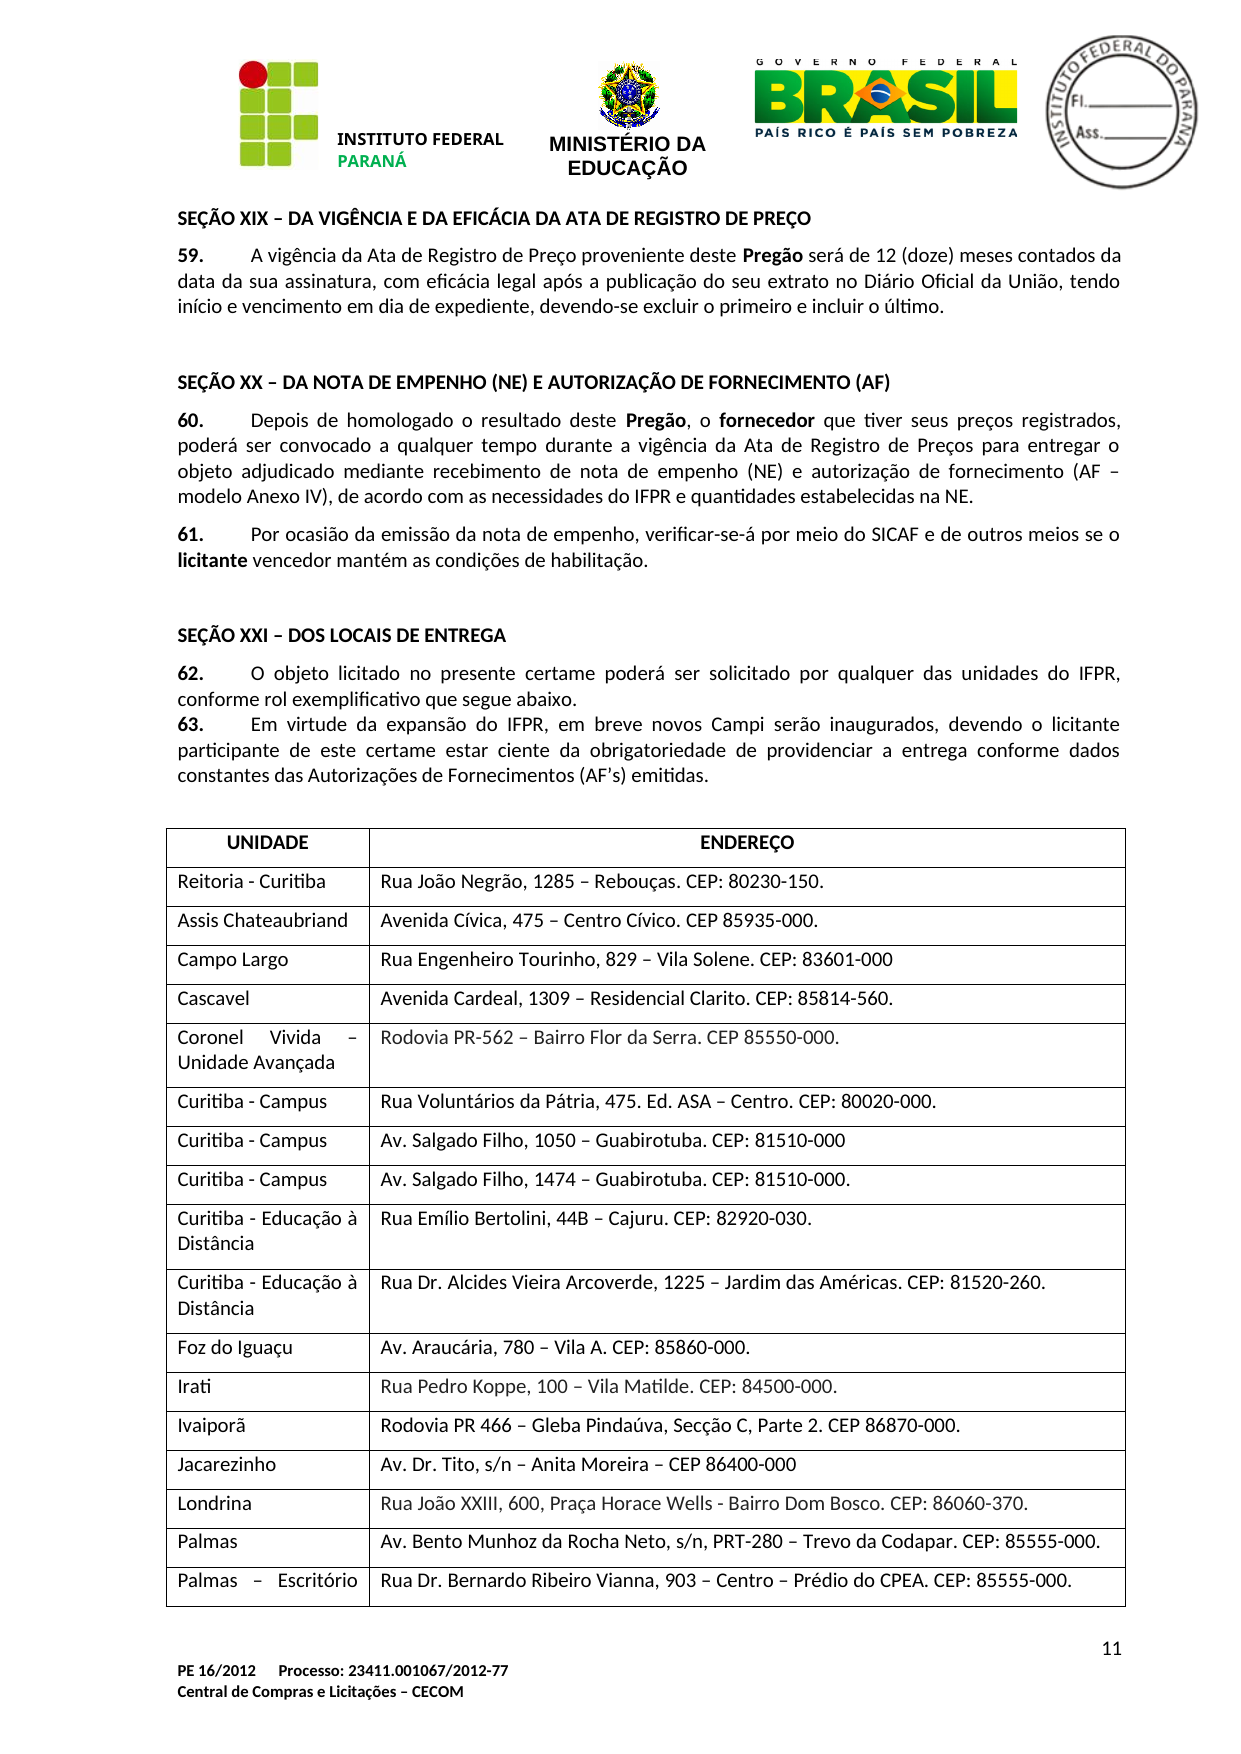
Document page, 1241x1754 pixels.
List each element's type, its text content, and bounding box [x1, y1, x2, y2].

picture [238, 59, 319, 170]
table_cell Curitiba - Campus [167, 1166, 369, 1204]
table_cell Av. Bento Munhoz da Rocha Neto, s/n, PRT-280 – Trevo da Codapar. CEP: 85555-000. [370, 1529, 1125, 1567]
picture [1038, 34, 1200, 192]
list Depois de homologado o resultado deste Pregão, o fornecedor que tiver seus preços registrados, poderá ser convocado a qualquer tempo durante a vigência da Ata de Registro de Preços para entregar o objeto adjudicado mediante recebimento de nota de empenho (NE) e autorização de fornecimento (AF – modelo Anexo IV), de acordo com as necessidades do IFPR e quantidades estabelecidas na NE. [177, 407, 1122, 509]
table_cell Irati [167, 1373, 369, 1411]
table_cell Campo Largo [167, 946, 369, 984]
table_cell Rua João XXIII, 600, Praça Horace Wells - Bairro Dom Bosco. CEP: 86060-370. [370, 1490, 1125, 1528]
table_cell Rua Engenheiro Tourinho, 829 – Vila Solene. CEP: 83601-000 [370, 946, 1125, 984]
list O objeto licitado no presente certame poderá ser solicitado por qualquer das unidades do IFPR, conforme rol exemplificativo que segue abaixo. [177, 661, 1122, 711]
list Em virtude da expansão do IFPR, em breve novos Campi serão inaugurados, devendo o licitante participante de este certame estar ciente da obrigatoriedade de providenciar a entrega conforme dados constantes das Autorizações de Fornecimentos (AF’s) emitidas. [177, 711, 1122, 788]
table_cell Reitoria - Curitiba [167, 868, 369, 906]
table_cell Londrina [167, 1490, 369, 1528]
table_cell Coronel Vivida – Unidade Avançada [167, 1024, 369, 1087]
table_cell Curitiba - Campus [167, 1088, 369, 1126]
subtitle SEÇÃO XX – DA NOTA DE EMPENHO (NE) E AUTORIZAÇÃO DE FORNECIMENTO (AF) [177, 369, 1122, 395]
table_cell Av. Dr. Tito, s/n – Anita Moreira – CEP 86400-000 [370, 1451, 1125, 1489]
table_cell Rua Dr. Bernardo Ribeiro Vianna, 903 – Centro – Prédio do CPEA. CEP: 85555-000. [370, 1568, 1125, 1606]
table_cell Rua Voluntários da Pátria, 475. Ed. ASA – Centro. CEP: 80020-000. [370, 1088, 1125, 1126]
table_cell Palmas – Escritório Modelo [167, 1568, 369, 1606]
table_cell Avenida Cardeal, 1309 – Residencial Clarito. CEP: 85814-560. [370, 985, 1125, 1023]
list A vigência da Ata de Registro de Preço proveniente deste Pregão será de 12 (doze) meses contados da data da sua assinatura, com eficácia legal após a publicação do seu extrato no Diário Oficial da União, tendo início e vencimento em dia de expediente, devendo-se excluir o primeiro e incluir o último. [177, 243, 1122, 319]
table_cell Rodovia PR-562 – Bairro Flor da Serra. CEP 85550-000. [370, 1024, 1125, 1087]
table_cell Av. Salgado Filho, 1050 – Guabirotuba. CEP: 81510-000 [370, 1127, 1125, 1165]
table_cell Rua Pedro Koppe, 100 – Vila Matilde. CEP: 84500-000. [370, 1373, 1125, 1411]
picture [592, 59, 663, 132]
table_cell Rua Emílio Bertolini, 44B – Cajuru. CEP: 82920-030. [370, 1205, 1125, 1268]
table_cell Palmas [167, 1529, 369, 1567]
table_cell Curitiba - Campus [167, 1127, 369, 1165]
picture [754, 59, 1018, 137]
table_cell Assis Chateaubriand [167, 907, 369, 945]
subtitle SEÇÃO XIX – DA VIGÊNCIA E DA EFICÁCIA DA ATA DE REGISTRO DE PREÇO [177, 205, 1122, 230]
table_cell Avenida Cívica, 475 – Centro Cívico. CEP 85935-000. [370, 907, 1125, 945]
list Por ocasião da emissão da nota de empenho, verificar-se-á por meio do SICAF e de outros meios se o licitante vencedor mantém as condições de habilitação. [177, 521, 1122, 572]
table_header UNIDADE [167, 829, 369, 867]
table_cell Av. Araucária, 780 – Vila A. CEP: 85860-000. [370, 1334, 1125, 1372]
table_cell Ivaiporã [167, 1412, 369, 1450]
table_cell Rua Dr. Alcides Vieira Arcoverde, 1225 – Jardim das Américas. CEP: 81520-260. [370, 1270, 1125, 1333]
table_cell Rodovia PR 466 – Gleba Pindaúva, Secção C, Parte 2. CEP 86870-000. [370, 1412, 1125, 1450]
text SEÇÃO XXI – DOS LOCAIS DE ENTREGA [177, 623, 1122, 648]
table_cell Jacarezinho [167, 1451, 369, 1489]
table_cell Curitiba - Educação à Distância [167, 1205, 369, 1268]
table_cell Rua João Negrão, 1285 – Rebouças. CEP: 80230-150. [370, 868, 1125, 906]
table_header ENDEREÇO [370, 829, 1125, 867]
table_cell Curitiba - Educação à Distância [167, 1270, 369, 1333]
table_cell Cascavel [167, 985, 369, 1023]
table_cell Foz do Iguaçu [167, 1334, 369, 1372]
table_cell Av. Salgado Filho, 1474 – Guabirotuba. CEP: 81510-000. [370, 1166, 1125, 1204]
